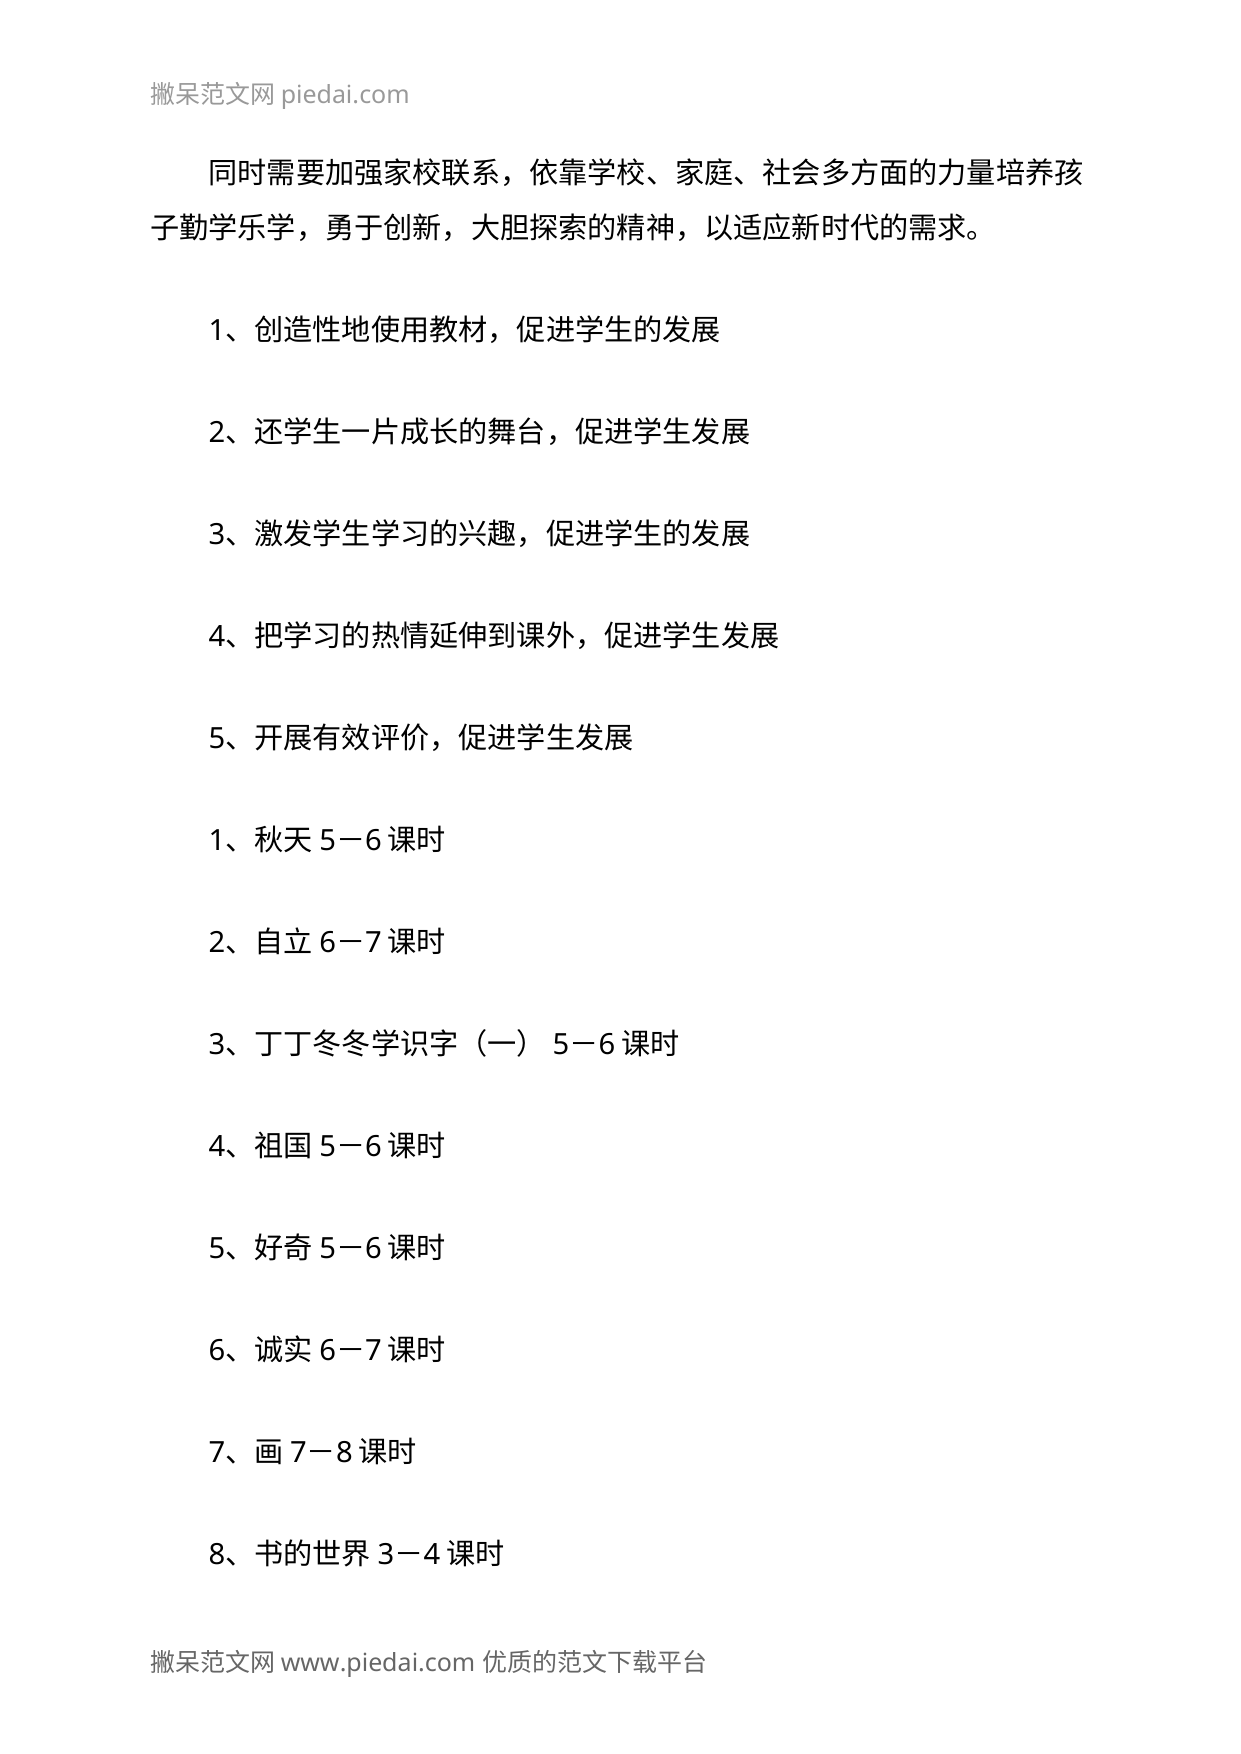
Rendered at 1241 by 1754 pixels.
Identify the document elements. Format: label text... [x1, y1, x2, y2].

text 1、创造性地使用教材，促进学生的发展 [150, 307, 1090, 349]
text 同时需要加强家校联系，依靠学校、家庭、社会多方面的力量培养孩子勤学乐学，勇于创新，大胆探索的精神，以适应新时代的需求。 [150, 150, 1090, 247]
text 7、画 7－8课时 [150, 1428, 1090, 1471]
text 1、秋天 5－6课时 [150, 817, 1090, 859]
text 5、开展有效评价，促进学生发展 [150, 714, 1090, 757]
text 4、把学习的热情延伸到课外，促进学生发展 [150, 613, 1090, 655]
text 2、自立 6－7课时 [150, 918, 1090, 961]
text 4、祖国 5－6课时 [150, 1122, 1090, 1165]
text 5、好奇 5－6课时 [150, 1224, 1090, 1267]
text 6、诚实 6－7课时 [150, 1326, 1090, 1369]
text 3、激发学生学习的兴趣，促进学生的发展 [150, 511, 1090, 553]
text 3、丁丁冬冬学识字（一） 5－6课时 [150, 1021, 1090, 1063]
text 2、还学生一片成长的舞台，促进学生发展 [150, 409, 1090, 451]
text 8、书的世界 3－4课时 [150, 1530, 1090, 1573]
